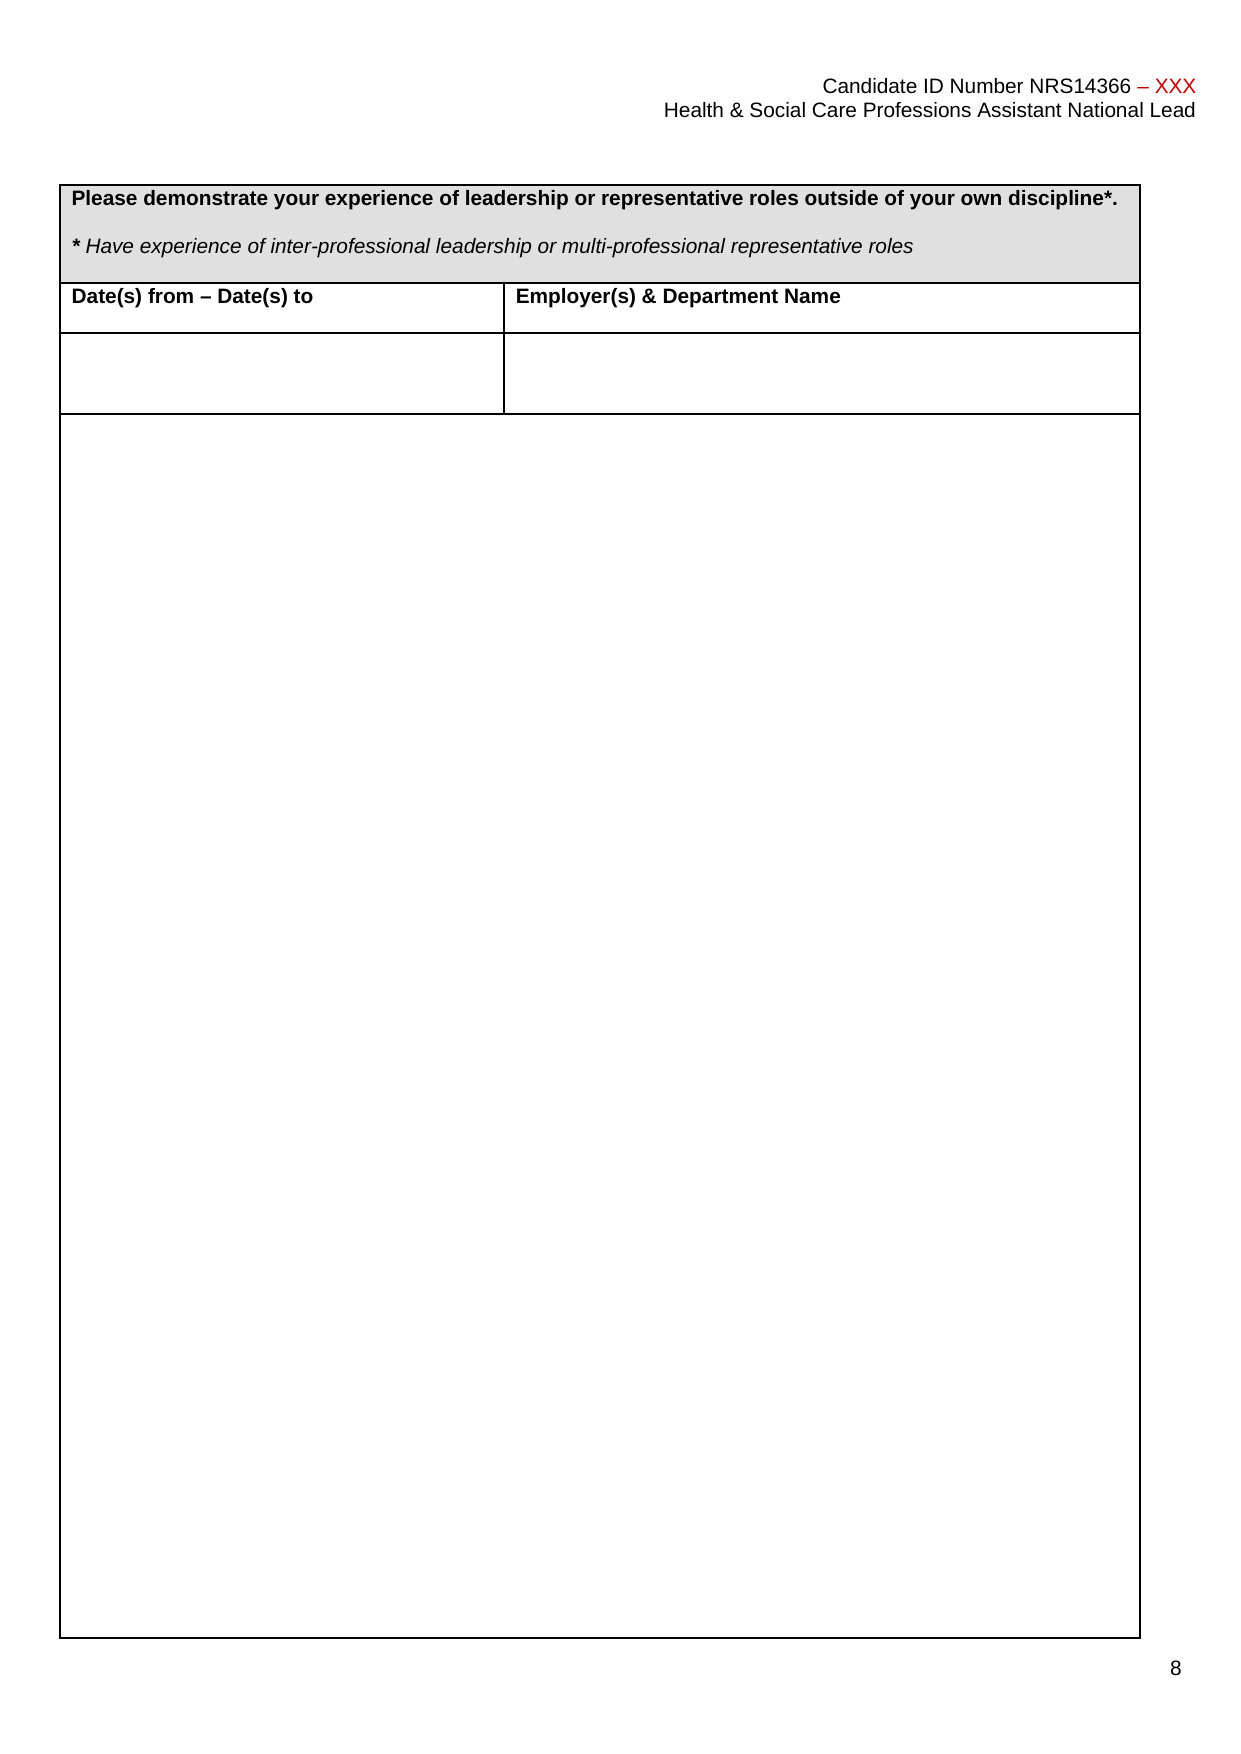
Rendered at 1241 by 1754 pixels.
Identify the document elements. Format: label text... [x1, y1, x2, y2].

table_cell Date(s) from – Date(s) to [61, 284, 503, 332]
table_cell [505, 334, 1139, 413]
table_cell [61, 334, 503, 413]
table_cell [61, 415, 1139, 1637]
table_header Please demonstrate your experience of leadership or representative roles outside of your own discipline*. * Have experience of inter-professional leadership or multi-professional representative roles [61, 186, 1139, 282]
table_cell Employer(s) & Department Name [505, 284, 1139, 332]
